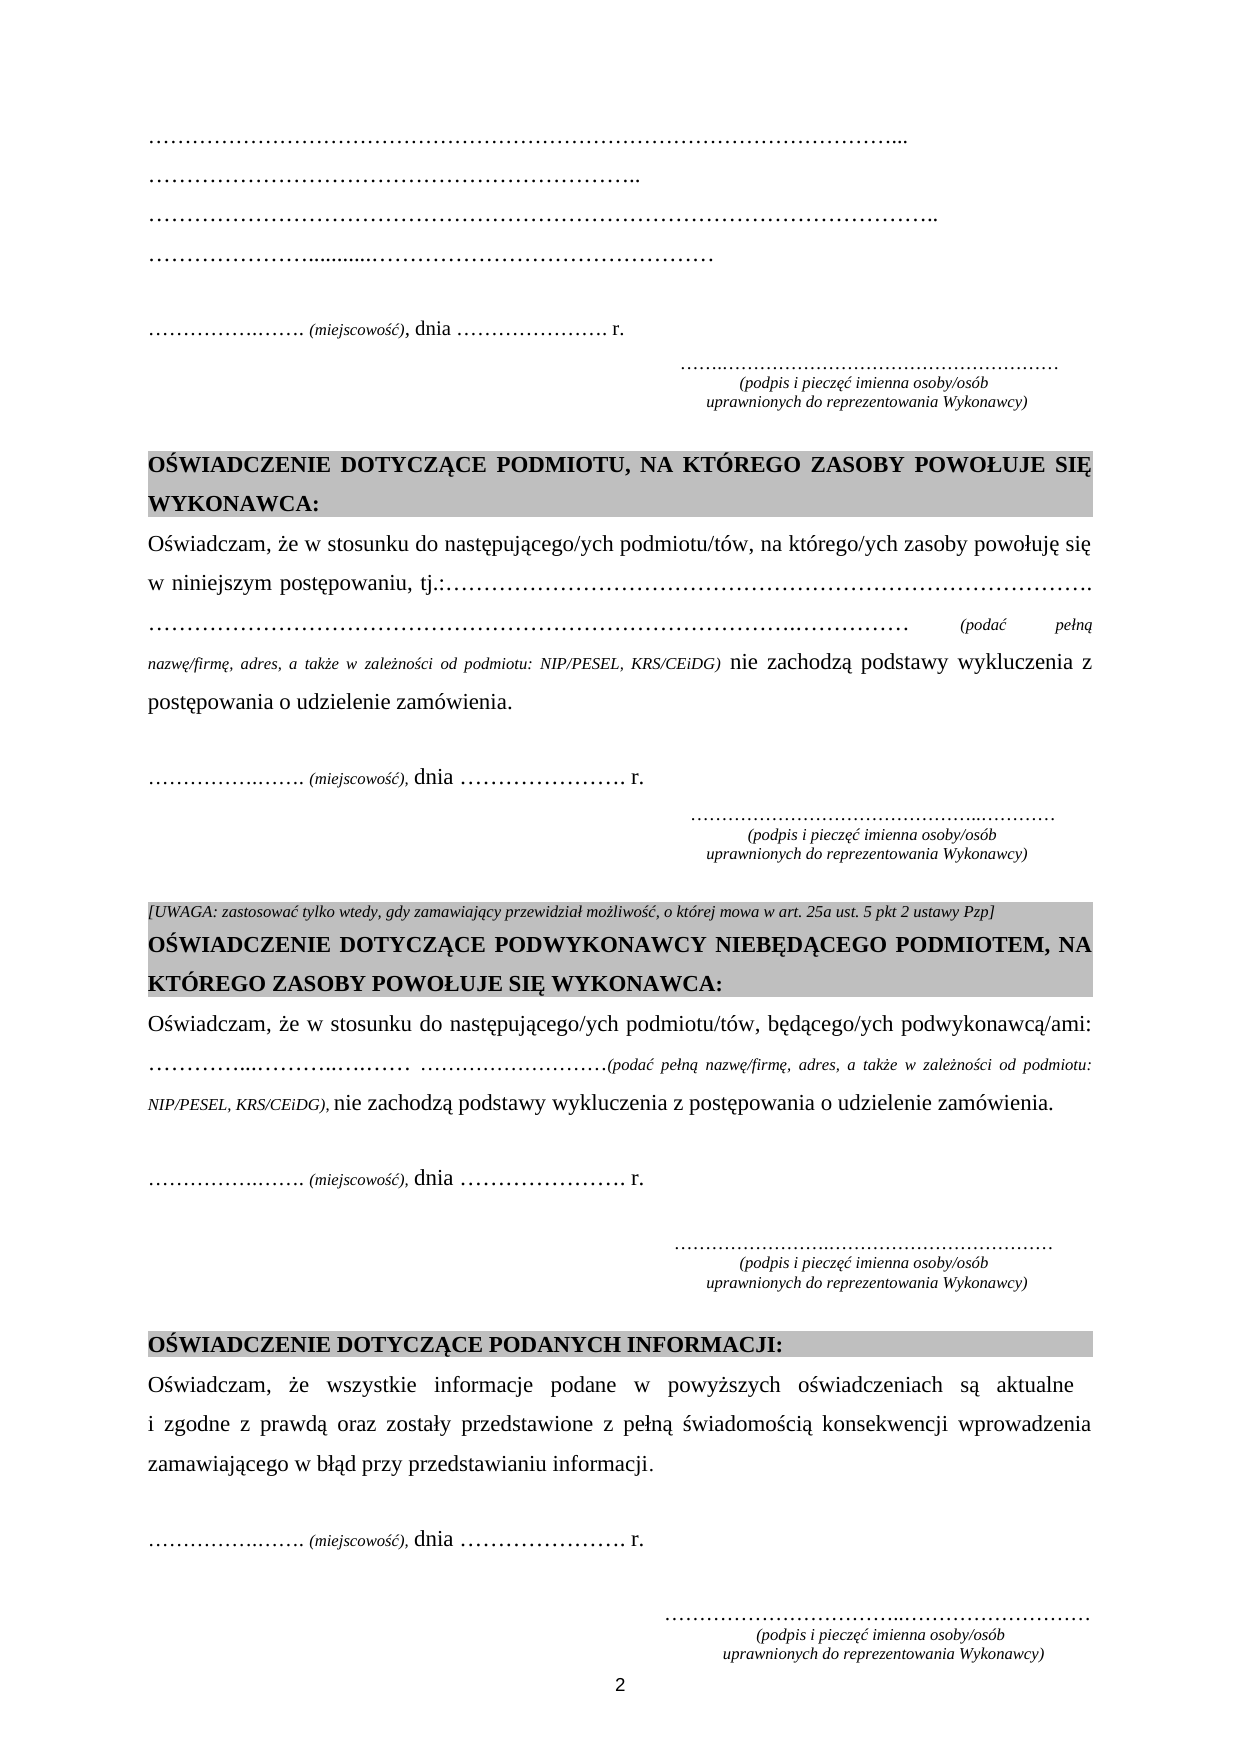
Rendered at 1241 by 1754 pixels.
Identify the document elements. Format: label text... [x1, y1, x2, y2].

text uprawnionych do reprezentowania Wykonawcy) [148, 843, 1093, 863]
text …………….……. (miejscowość), dnia …………………. r. [148, 1525, 1093, 1551]
text OŚWIADCZENIE DOTYCZĄCE PODANYCH INFORMACJI: [148, 1331, 1093, 1357]
text uprawnionych do reprezentowania Wykonawcy) [148, 1644, 1093, 1663]
text …….……………………………………………… [148, 352, 1093, 373]
text (podpis i pieczęć imienna osoby/osób [148, 824, 1093, 843]
text uprawnionych do reprezentowania Wykonawcy) [148, 392, 1093, 411]
text OŚWIADCZENIE DOTYCZĄCE PODWYKONAWCY NIEBĘDĄCEGO PODMIOTEM, NA KTÓREGO ZASOBY POWOŁUJE SIĘ WYKONAWCA: [148, 931, 1093, 997]
text (podpis i pieczęć imienna osoby/osób [148, 1625, 1093, 1644]
text …………….……. (miejscowość), dnia …………………. r. [148, 1164, 1093, 1191]
text uprawnionych do reprezentowania Wykonawcy) [148, 1272, 1093, 1292]
text Oświadczam, że w stosunku do następującego/ych podmiotu/tów, będącego/ych podwykonawcą/ami: …………...………..….…… ………………………(podać pełną nazwę/firmę, adres, a także w zależności od podmiotu: NIP/PESEL, KRS/CEiDG), nie zachodzą podstawy wykluczenia z postępowania o udzielenie zamówienia. [148, 1010, 1093, 1115]
text [UWAGA: zastosować tylko wtedy, gdy zamawiający przewidział możliwość, o której mowa w art. 25a ust. 5 pkt 2 ustawy Pzp] [148, 902, 1093, 921]
text (podpis i pieczęć imienna osoby/osób [148, 1253, 1093, 1272]
text Oświadczam, że wszystkie informacje podane w powyższych oświadczeniach są aktualne i zgodne z prawdą oraz zostały przedstawione z pełną świadomością konsekwencji wprowadzenia zamawiającego w błąd przy przedstawianiu informacji. [148, 1371, 1093, 1476]
text …………………….……………………………… [148, 1232, 1093, 1253]
text ……………………………..……………………… [148, 1601, 1093, 1625]
text ………………………………………..………… [148, 803, 1093, 824]
text OŚWIADCZENIE DOTYCZĄCE PODMIOTU, NA KTÓREGO ZASOBY POWOŁUJE SIĘ WYKONAWCA: [148, 451, 1093, 517]
text …………….……. (miejscowość), dnia …………………. r. [148, 316, 1093, 339]
text Oświadczam, że w stosunku do następującego/ych podmiotu/tów, na którego/ych zasoby powołuję się w niniejszym postępowaniu, tj.:…………………………………………………………………………. ………………………………………………………………………….…………… (podać pełną nazwę/firmę, adres, a także w zależności od podmiotu: NIP/PESEL, KRS/CEiDG) nie zachodzą podstawy wykluczenia z postępowania o udzielenie zamówienia. [148, 530, 1093, 714]
text …………….……. (miejscowość), dnia …………………. r. [148, 763, 1093, 789]
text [148, 123, 1093, 266]
text (podpis i pieczęć imienna osoby/osób [148, 373, 1093, 392]
